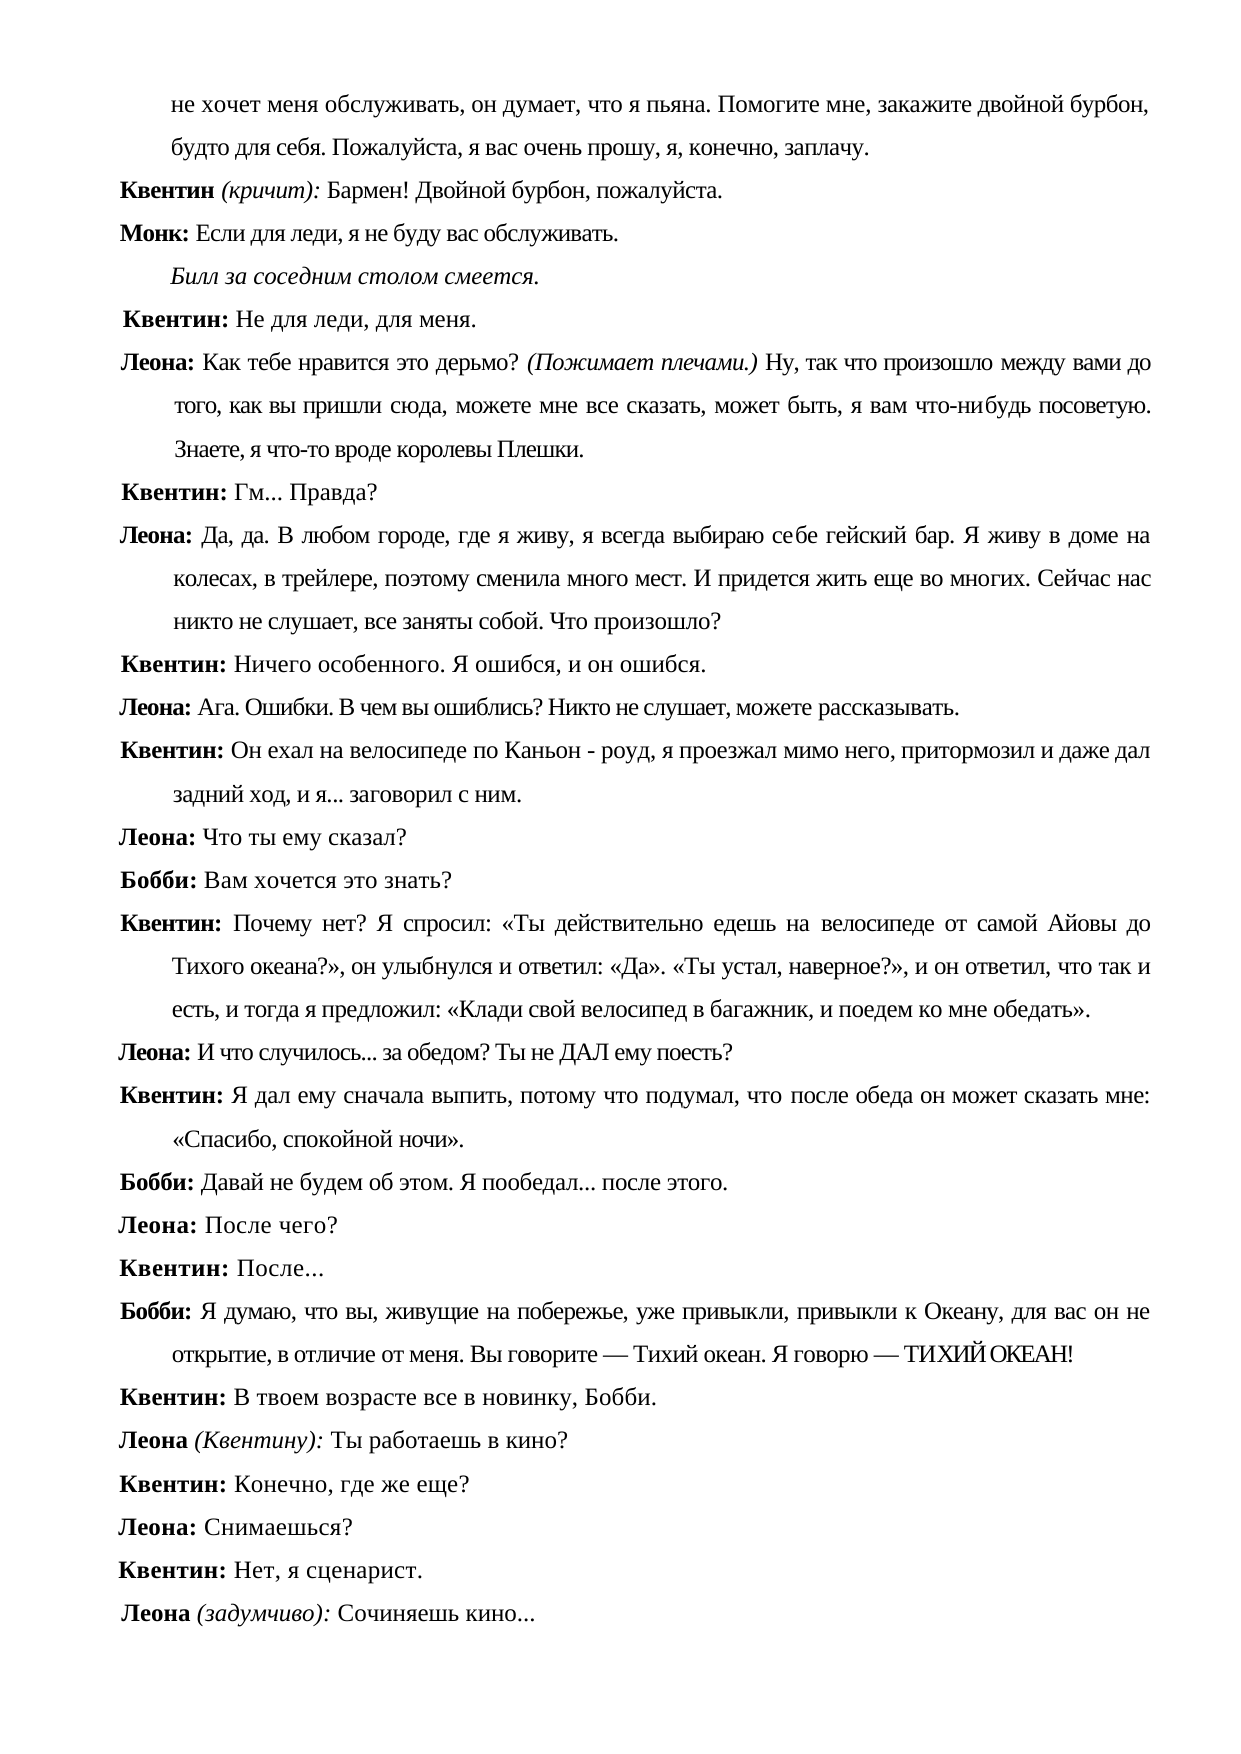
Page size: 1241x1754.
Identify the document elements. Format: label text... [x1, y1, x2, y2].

text Леона (Квентину): Ты работаешь в кино? [119, 1426, 1152, 1454]
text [118, 89, 1149, 161]
text Леона: Ага. Ошибки. В чем вы ошиблись? Никто не слушает, можете рассказывать. [119, 692, 1151, 721]
text Бобби: Давай не будем об этом. Я пообедал... после этого. [119, 1167, 1152, 1196]
text Квентин: Он ехал на велосипеде по Каньон - роуд, я проезжал мимо него, притормозил и даже дал задний ход, и я... заговорил с ним. [120, 736, 1151, 807]
text Леона: Да, да. В любом городе, где я живу, я всегда выбираю себе гейский бар. Я живу в доме на колесах, в трейлере, поэтому сменила много мест. И придется жить еще во многих. Сейчас нас никто не слушает, все заняты собой. Что произошло? [119, 520, 1152, 635]
text Монк: Если для леди, я не буду вас обслуживать. [119, 218, 1152, 247]
text Леона: Как тебе нравится это дерьмо? (Пожимает плечами.) Ну, так что произошло между вами до того, как вы пришли сюда, можете мне все сказать, может быть, я вам что-нибудь посоветую. Знаете, я что-то вроде королевы Плешки. [121, 347, 1152, 462]
text Квентин: Ничего особенного. Я ошибся, и он ошибся. [121, 649, 1152, 678]
text Леона: После чего? [118, 1210, 1152, 1239]
text Квентин: В твоем возрасте все в новинку, Бобби. [119, 1382, 1152, 1411]
text Леона: Что ты ему сказал? [119, 822, 1152, 851]
text Квентин: Конечно, где же еще? [119, 1469, 1152, 1497]
text Квентин: Нет, я сценарист. [118, 1555, 1152, 1584]
text Квентин (кричит): Бармен! Двойной бурбон, пожалуйста. [119, 175, 1152, 204]
text Бобби: Я думаю, что вы, живущие на побережье, уже привыкли, привыкли к Океану, для вас он не открытие, в отличие от меня. Вы говорите — Тихий океан. Я говорю — ТИХИЙ ОКЕАН! [120, 1296, 1151, 1368]
text Леона (задумчиво): Сочиняешь кино... [121, 1598, 1152, 1627]
text Квентин: Почему нет? Я спросил: «Ты действительно едешь на велосипеде от самой Айовы до Тихого океана?», он улыбнулся и ответил: «Да». «Ты устал, наверное?», и он ответил, что так и есть, и тогда я предложил: «Клади свой велосипед в багажник, и поедем ко мне обедать». [120, 908, 1151, 1023]
text Квентин: После... [119, 1253, 1152, 1282]
text Леона: И что случилось... за обедом? Ты не ДАЛ ему поесть? [118, 1037, 1152, 1066]
text Квентин: Не для леди, для меня. [123, 304, 1152, 333]
text Леона: Снимаешься? [118, 1512, 1152, 1541]
text Билл за соседним столом смеется. [170, 261, 1152, 290]
text Бобби: Вам хочется это знать? [120, 865, 1152, 894]
text Квентин: Гм... Правда? [121, 477, 1152, 506]
text Квентин: Я дал ему сначала выпить, потому что подумал, что после обеда он может сказать мне: «Спасибо, спокойной ночи». [119, 1081, 1151, 1152]
